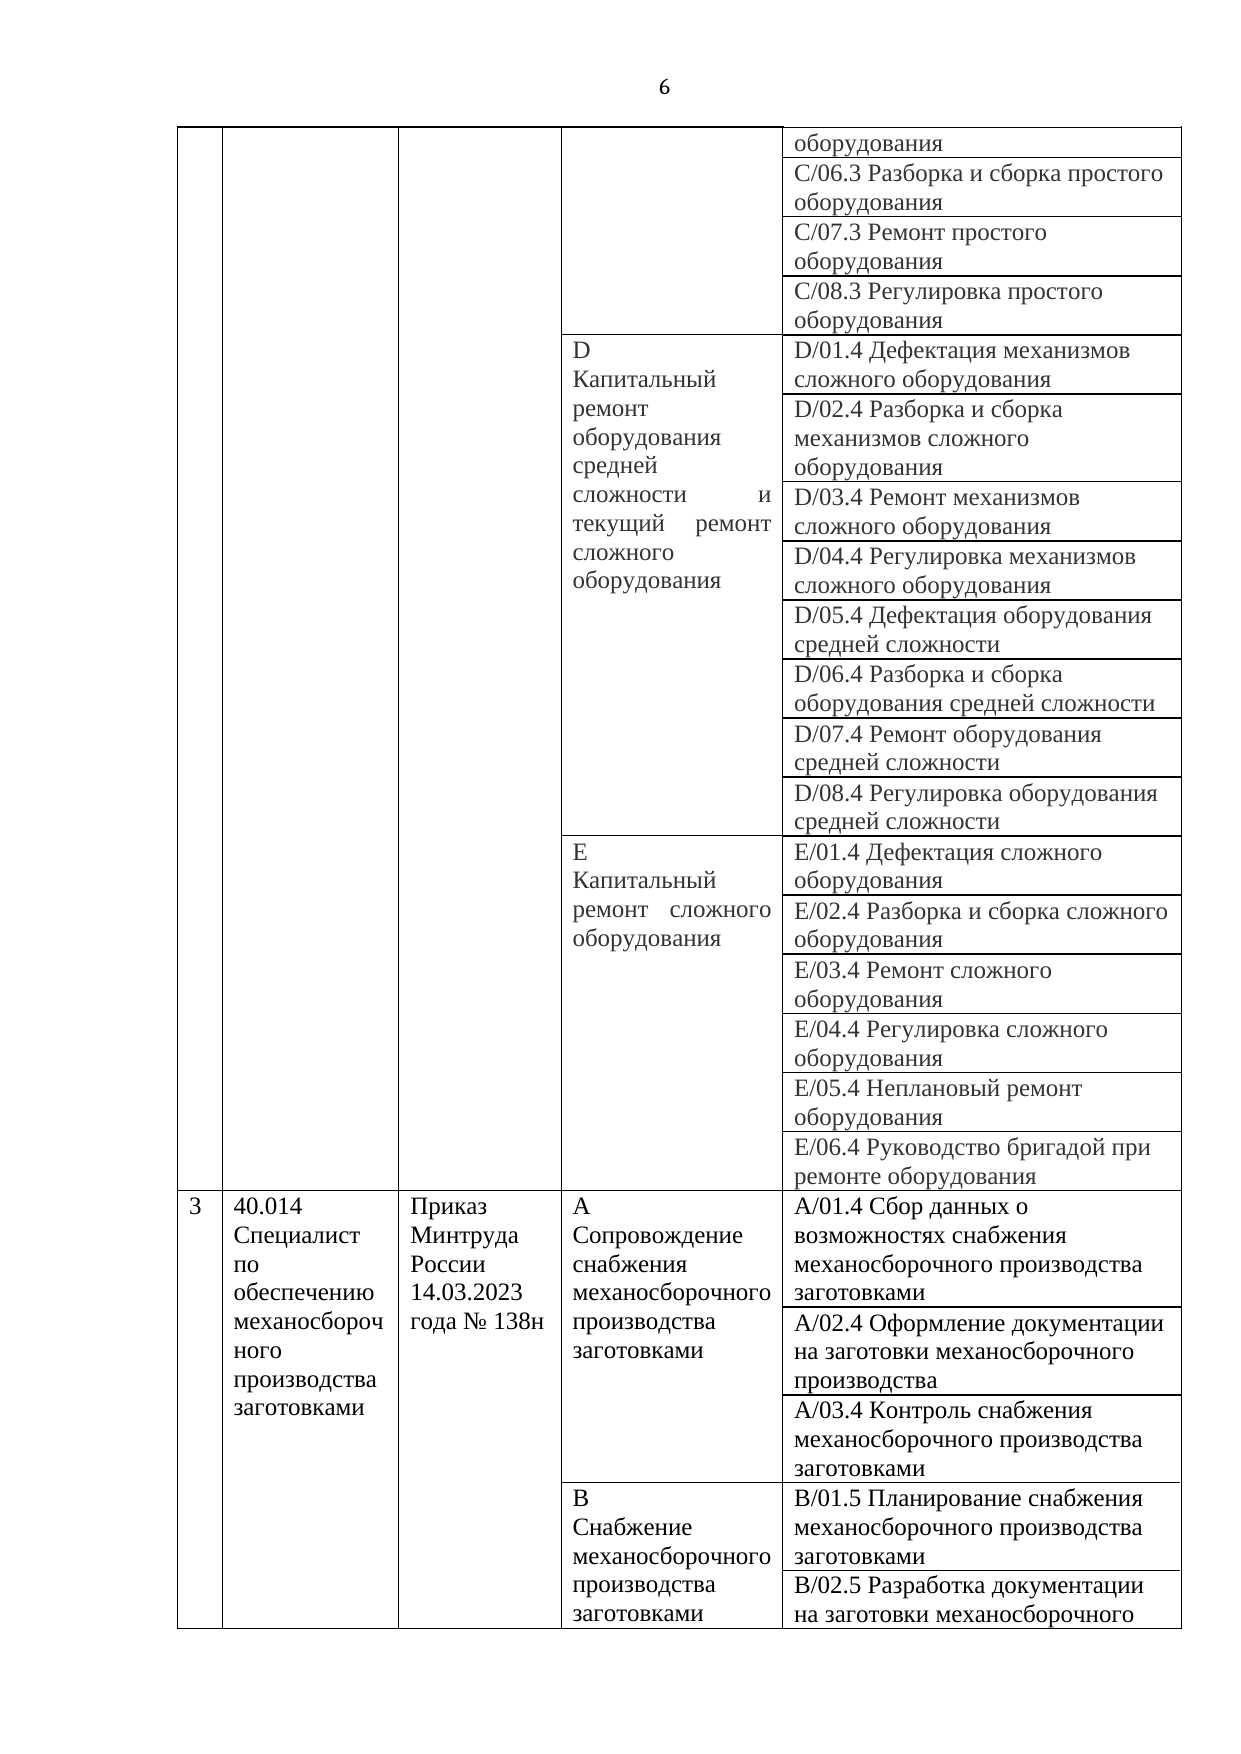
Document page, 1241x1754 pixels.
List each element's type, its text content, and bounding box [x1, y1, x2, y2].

table_cell B/01.5 Планирование снабжения механосборочного производства заготовками [783, 1482, 1181, 1569]
table_cell E/03.4 Ремонт сложного оборудования [783, 955, 1181, 1012]
table_cell A/02.4 Оформление документации на заготовки механосборочного производства [783, 1308, 1181, 1394]
table_cell D/07.4 Ремонт оборудования средней сложности [783, 719, 1181, 776]
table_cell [783, 1570, 1181, 1628]
table_cell E/02.4 Разборка и сборка сложного оборудования [783, 896, 1181, 953]
table_cell D/02.4 Разборка и сборка механизмов сложного оборудования [783, 395, 1181, 481]
table_cell D/04.4 Регулировка механизмов сложного оборудования [783, 542, 1181, 599]
table_cell Е Капитальный ремонт сложного оборудования [562, 836, 782, 1189]
table_cell Приказ Минтруда России 14.03.2023 года № 138н [399, 1191, 561, 1628]
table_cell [783, 128, 1181, 157]
table_cell E/06.4 Руководство бригадой при ремонте оборудования [783, 1132, 1181, 1189]
table_cell C/06.3 Разборка и сборка простого оборудования [783, 158, 1181, 216]
table_cell E/01.4 Дефектация сложного оборудования [783, 837, 1181, 894]
table_cell 40.014 Специалист по обеспечению механосборочного производства заготовками [223, 1191, 398, 1628]
table_cell В Снабжение механосборочного производства заготовками [562, 1483, 782, 1628]
table_cell D/06.4 Разборка и сборка оборудования средней сложности [783, 660, 1181, 717]
table_cell C/07.3 Ремонт простого оборудования [783, 217, 1181, 275]
table_cell C/08.3 Регулировка простого оборудования [783, 277, 1181, 334]
table_cell D/05.4 Дефектация оборудования средней сложности [783, 601, 1181, 658]
table_cell А Сопровождение снабжения механосборочного производства заготовками [562, 1191, 782, 1482]
table_cell E/05.4 Неплановый ремонт оборудования [783, 1073, 1181, 1131]
table_cell D/03.4 Ремонт механизмов сложного оборудования [783, 482, 1181, 540]
table_cell E/04.4 Регулировка сложного оборудования [783, 1014, 1181, 1071]
table_cell D/08.4 Регулировка оборудования средней сложности [783, 778, 1181, 835]
table_cell A/03.4 Контроль снабжения механосборочного производства заготовками [783, 1396, 1181, 1482]
table_cell D/01.4 Дефектация механизмов сложного оборудования [783, 336, 1181, 393]
table_cell A/01.4 Сбор данных о возможностях снабжения механосборочного производства заготовками [783, 1191, 1181, 1306]
table_cell D Капитальный ремонт оборудования средней сложности и текущий ремонт сложного оборудования [562, 335, 782, 835]
table_cell 3 [178, 1191, 222, 1628]
